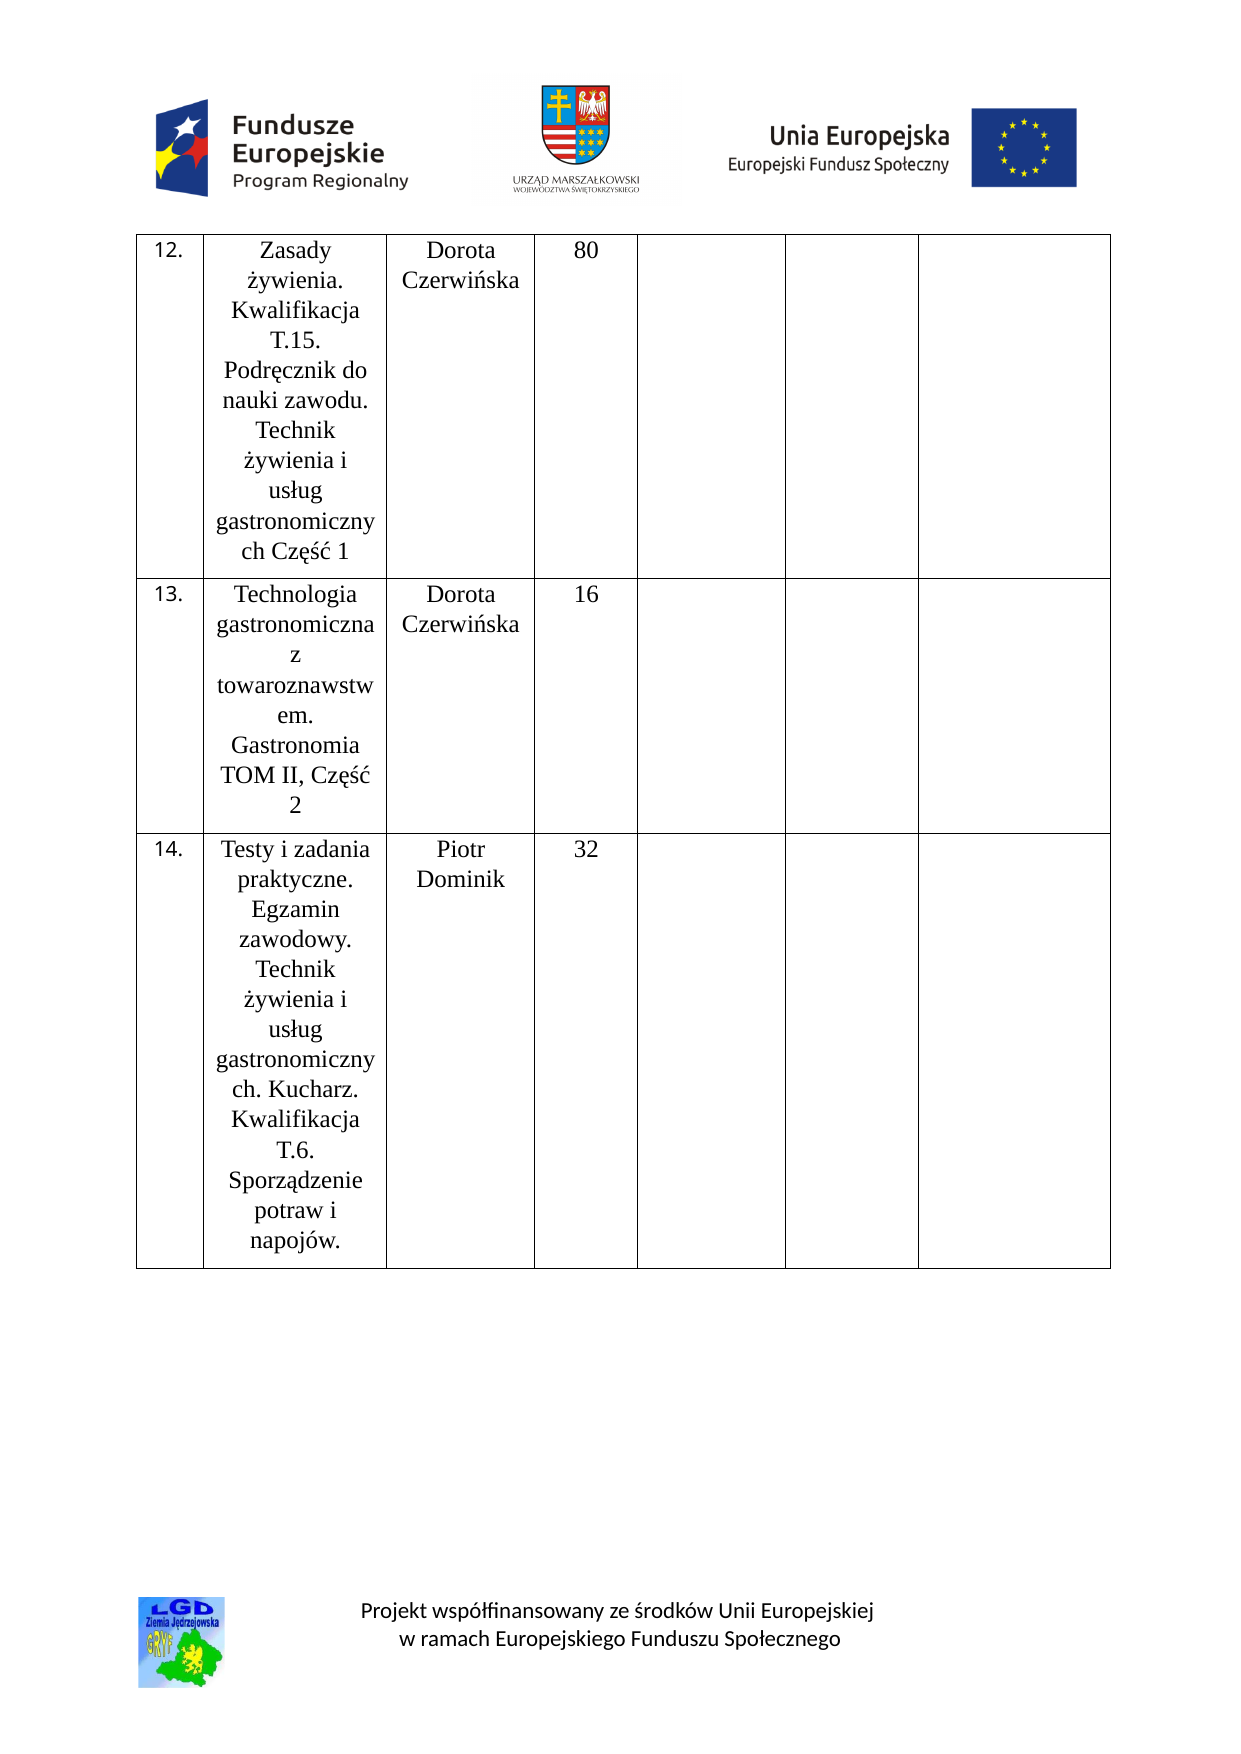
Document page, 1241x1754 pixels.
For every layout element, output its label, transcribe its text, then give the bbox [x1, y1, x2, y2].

table_cell 16 [535, 579, 637, 833]
table_cell [919, 235, 1110, 578]
table_cell [137, 579, 203, 833]
table_cell [137, 235, 203, 578]
table_cell Piotr Dominik [387, 834, 534, 1267]
picture [138, 1597, 225, 1688]
table_cell 32 [535, 834, 637, 1267]
table_cell [638, 834, 785, 1267]
table_cell [786, 834, 918, 1267]
table_cell Testy i zadania praktyczne. Egzamin zawodowy. Technik żywienia i usług gastronomicznych. Kucharz. Kwalifikacja T.6. Sporządzenie potraw i napojów. [204, 834, 386, 1267]
table_cell Zasady żywienia. Kwalifikacja T.15. Podręcznik do nauki zawodu. Technik żywienia i usług gastronomicznych Część 1 [204, 235, 386, 578]
table_cell 80 [535, 235, 637, 578]
table_cell [638, 579, 785, 833]
table_cell [919, 579, 1110, 833]
table_cell Technologia gastronomiczna z towaroznawstwem. Gastronomia TOM II, Część 2 [204, 579, 386, 833]
table_cell Dorota Czerwińska [387, 235, 534, 578]
picture [147, 92, 414, 206]
table_cell [786, 579, 918, 833]
table_cell [786, 235, 918, 578]
table_cell [638, 235, 785, 578]
picture [470, 73, 682, 206]
table_cell Dorota Czerwińska [387, 579, 534, 833]
picture [723, 83, 1081, 206]
table_cell [137, 834, 203, 1267]
table_cell [919, 834, 1110, 1267]
